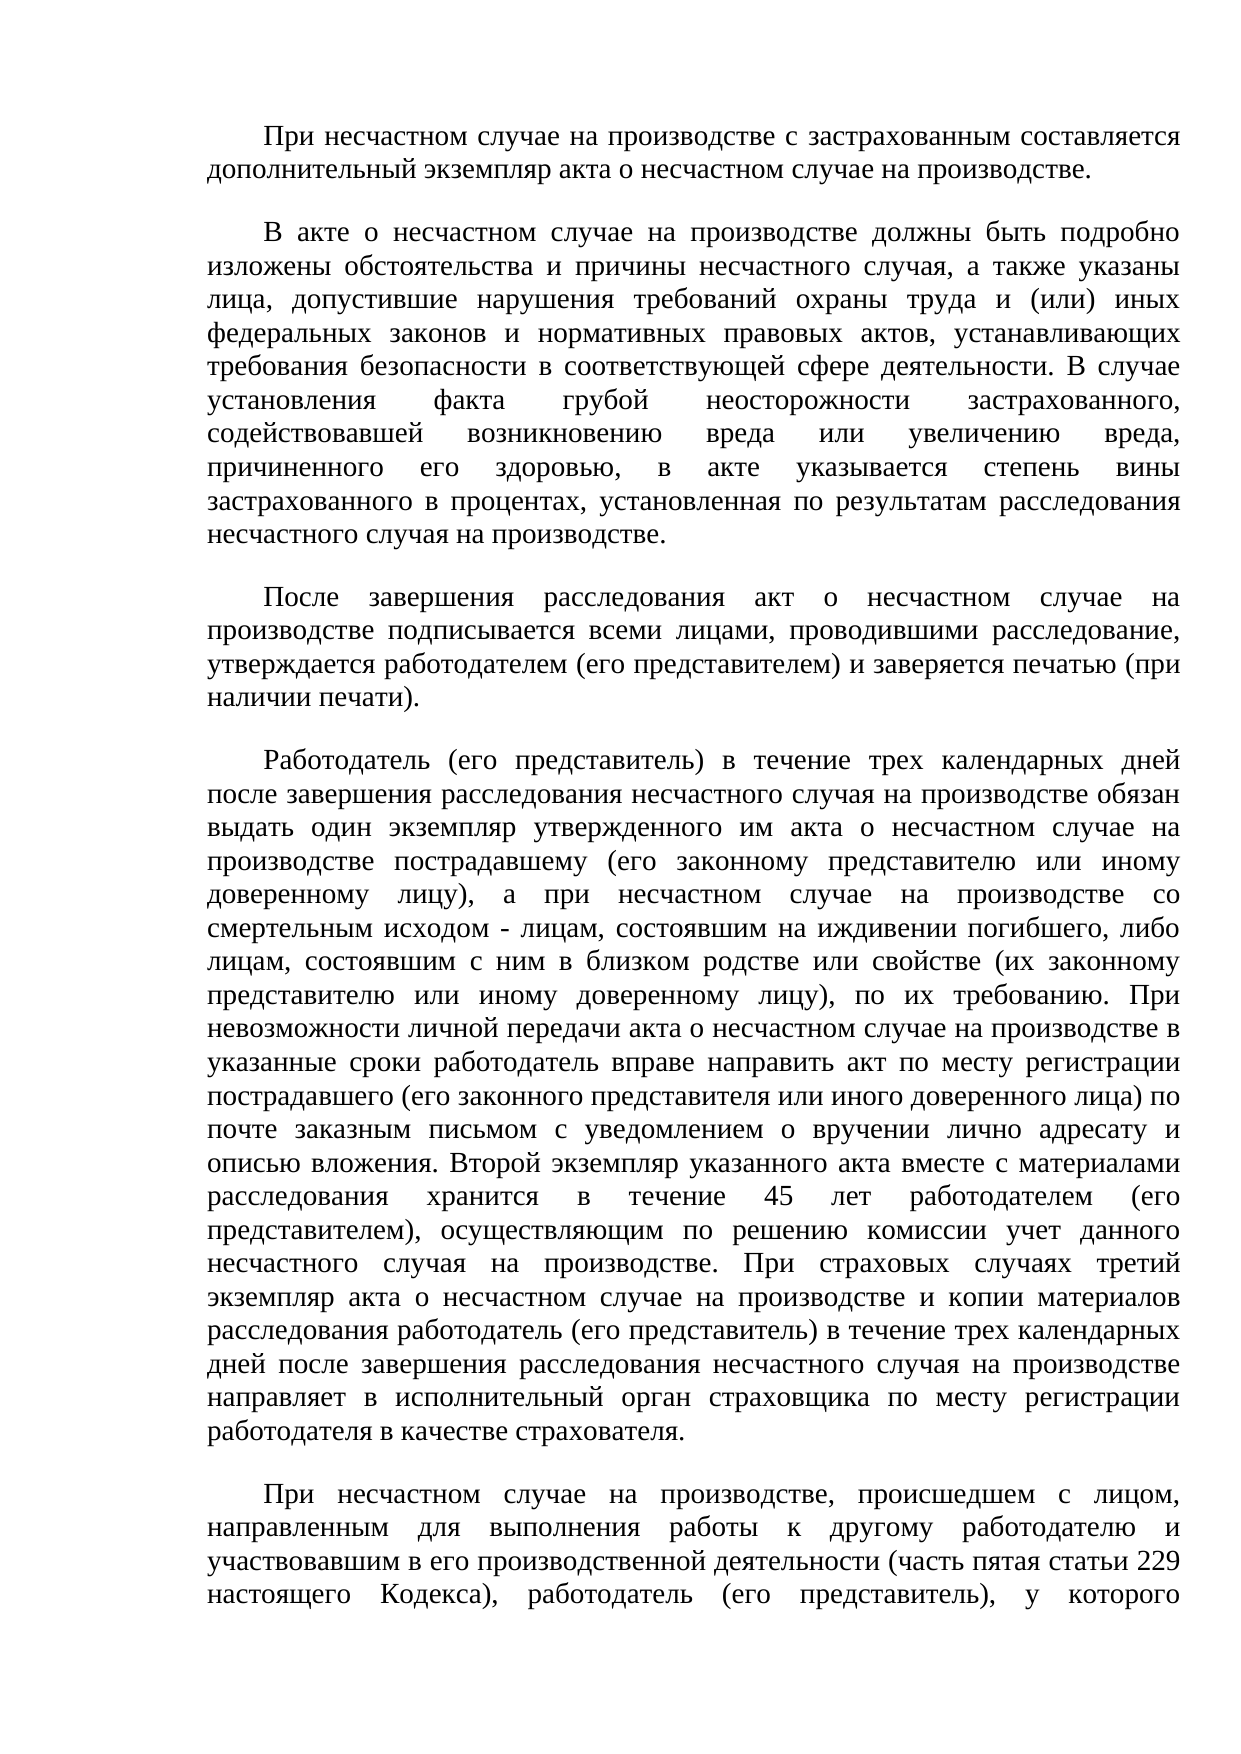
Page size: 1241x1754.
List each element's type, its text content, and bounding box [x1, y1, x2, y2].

text При несчастном случае на производстве с застрахованным составляется дополнительный экземпляр акта о несчастном случае на производстве. [207, 118, 1181, 185]
text После завершения расследования акт о несчастном случае на производстве подписывается всеми лицами, проводившими расследование, утверждается работодателем (его представителем) и заверяется печатью (при наличии печати). [207, 579, 1181, 713]
text Работодатель (его представитель) в течение трех календарных дней после завершения расследования несчастного случая на производстве обязан выдать один экземпляр утвержденного им акта о несчастном случае на производстве пострадавшему (его законному представителю или иному доверенному лицу), а при несчастном случае на производстве со смертельным исходом - лицам, состоявшим на иждивении погибшего, либо лицам, состоявшим с ним в близком родстве или свойстве (их законному представителю или иному доверенному лицу), по их требованию. При невозможности личной передачи акта о несчастном случае на производстве в указанные сроки работодатель вправе направить акт по месту регистрации пострадавшего (его законного представителя или иного доверенного лица) по почте заказным письмом с уведомлением о вручении лично адресату и описью вложения. Второй экземпляр указанного акта вместе с материалами расследования хранится в течение 45 лет работодателем (его представителем), осуществляющим по решению комиссии учет данного несчастного случая на производстве. При страховых случаях третий экземпляр акта о несчастном случае на производстве и копии материалов расследования работодатель (его представитель) в течение трех календарных дней после завершения расследования несчастного случая на производстве направляет в исполнительный орган страховщика по месту регистрации работодателя в качестве страхователя. [207, 742, 1181, 1447]
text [207, 1476, 1181, 1610]
text В акте о несчастном случае на производстве должны быть подробно изложены обстоятельства и причины несчастного случая, а также указаны лица, допустившие нарушения требований охраны труда и (или) иных федеральных законов и нормативных правовых актов, устанавливающих требования безопасности в соответствующей сфере деятельности. В случае установления факта грубой неосторожности застрахованного, содействовавшей возникновению вреда или увеличению вреда, причиненного его здоровью, в акте указывается степень вины застрахованного в процентах, установленная по результатам расследования несчастного случая на производстве. [207, 214, 1181, 550]
